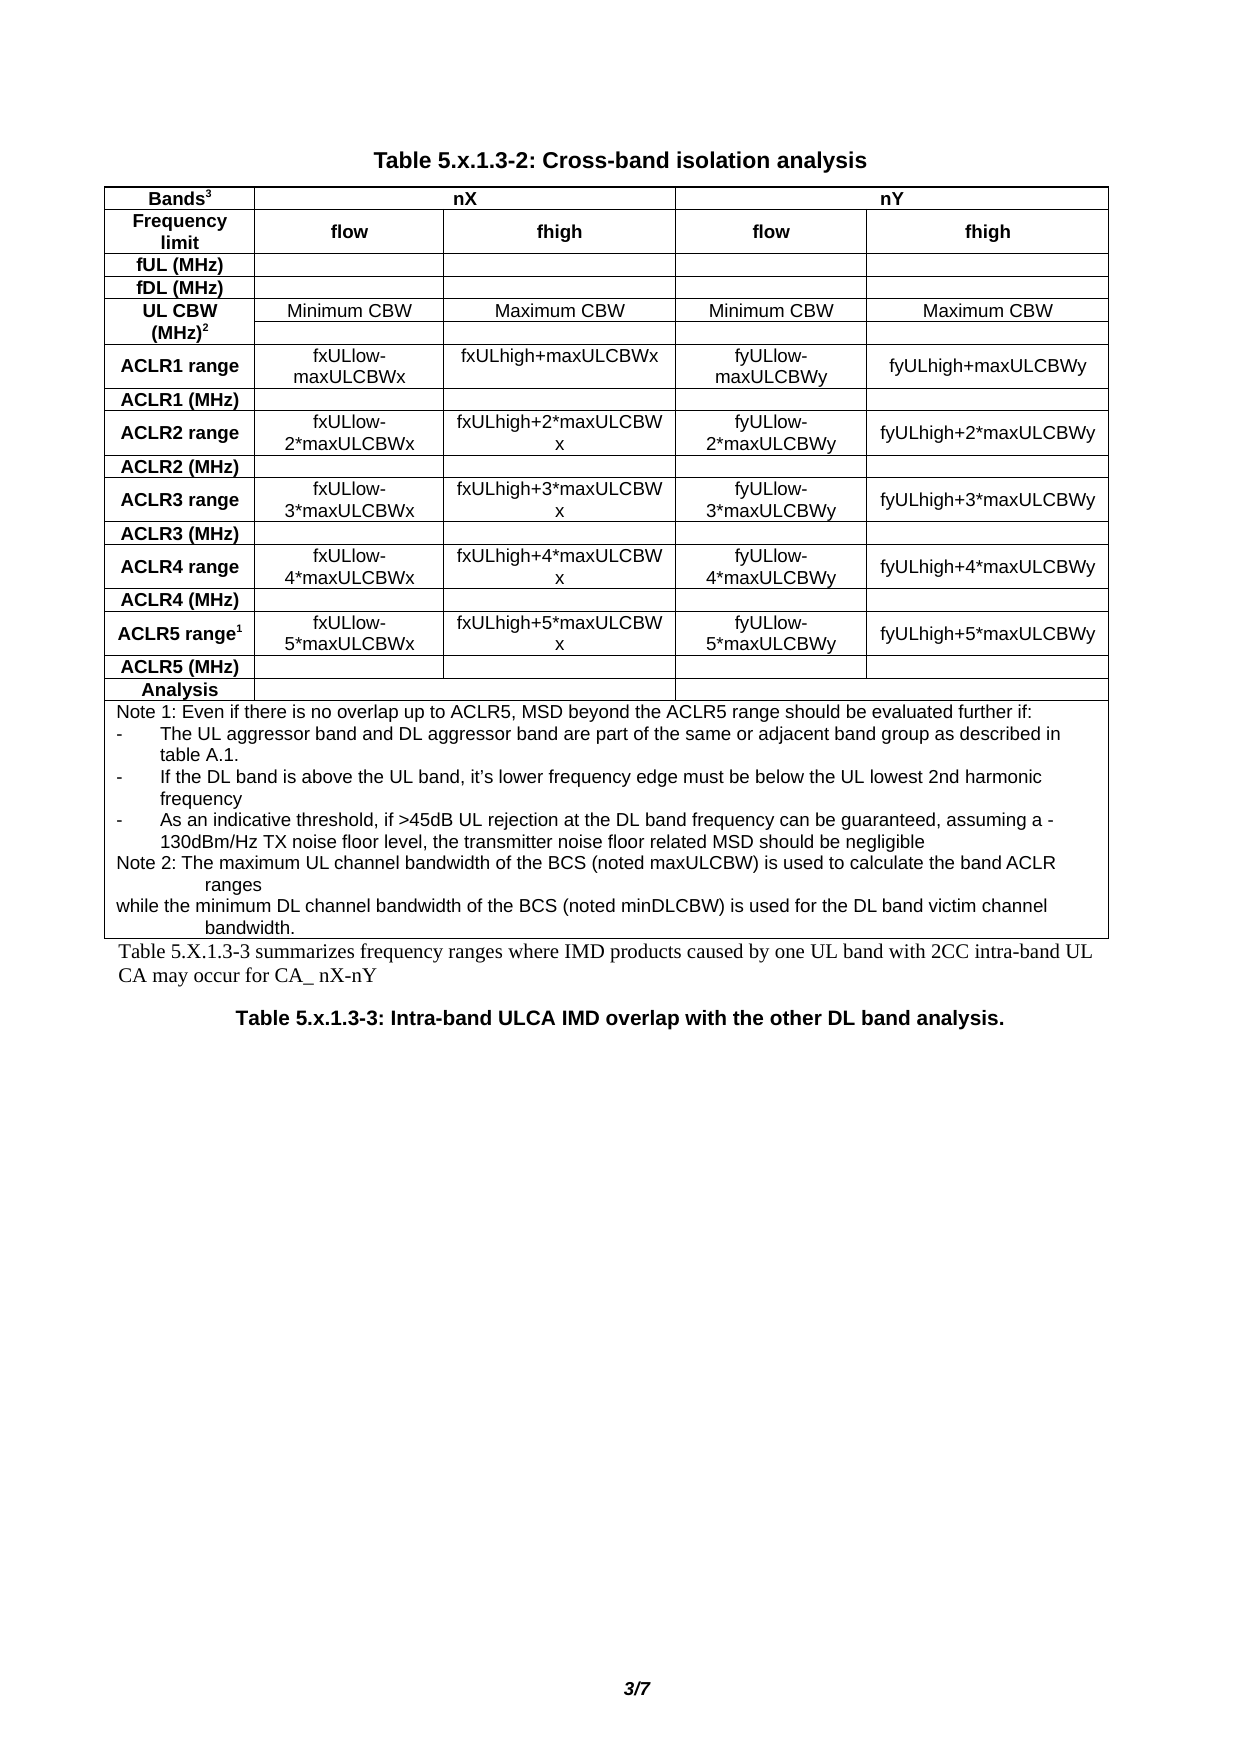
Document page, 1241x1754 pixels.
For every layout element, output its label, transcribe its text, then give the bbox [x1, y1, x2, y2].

table_cell fyULlow-3*maxULCBWy [676, 478, 866, 521]
table_cell [444, 656, 675, 677]
table_cell fxULlow-4*maxULCBWx [255, 545, 443, 588]
table_cell fyULhigh+2*maxULCBWy [867, 411, 1108, 454]
table_cell [676, 254, 866, 276]
table_cell [867, 589, 1108, 611]
table_cell ACLR1 (MHz) [105, 389, 254, 410]
table_cell [255, 277, 443, 298]
table_cell fyULhigh+3*maxULCBWy [867, 478, 1108, 521]
table_cell [444, 322, 675, 343]
table_cell [255, 679, 675, 700]
table_cell fxULlow-2*maxULCBWx [255, 411, 443, 454]
table_cell [255, 456, 443, 477]
table_cell [444, 456, 675, 477]
table_cell [867, 322, 1108, 343]
table_cell Note 1: Even if there is no overlap up to ACLR5, MSD beyond the ACLR5 range should be evaluated further if: The UL aggressor band and DL aggressor band are part of the same or adjacent band group as described in table A.1. If the DL band is above the UL band, it’s lower frequency edge must be below the UL lowest 2nd harmonic frequency As an indicative threshold, if >45dB UL rejection at the DL band frequency can be guaranteed, assuming a -130dBm/Hz TX noise floor level, the transmitter noise floor related MSD should be negligible Note 2: The maximum UL channel bandwidth of the BCS (noted maxULCBW) is used to calculate the band ACLR ranges while the minimum DL channel bandwidth of the BCS (noted minDLCBW) is used for the DL band victim channel bandwidth. [105, 701, 1108, 938]
table_cell fhigh [867, 210, 1108, 253]
table_cell fyULlow-2*maxULCBWy [676, 411, 866, 454]
table_cell Minimum CBW [255, 299, 443, 321]
table_cell fxULhigh+2*maxULCBWx [444, 411, 675, 454]
table_cell [444, 254, 675, 276]
table_cell ACLR3 (MHz) [105, 522, 254, 544]
table_cell [255, 589, 443, 611]
table_cell ACLR4 range [105, 545, 254, 588]
table_cell [444, 522, 675, 544]
table_cell [676, 456, 866, 477]
table_cell fyULlow-5*maxULCBWy [676, 612, 866, 655]
table_cell [867, 254, 1108, 276]
table_cell Maximum CBW [444, 299, 675, 321]
table_header nY [676, 188, 1108, 209]
table_cell [676, 389, 866, 410]
table_cell fyULhigh+5*maxULCBWy [867, 612, 1108, 655]
table_cell [867, 456, 1108, 477]
table_cell fhigh [444, 210, 675, 253]
table_cell ACLR4 (MHz) [105, 589, 254, 611]
text Table 5.x.1.3-3: Intra-band ULCA IMD overlap with the other DL band analysis. [118, 1006, 1122, 1030]
table_cell [255, 389, 443, 410]
table_cell ACLR5 (MHz) [105, 656, 254, 677]
table_cell Minimum CBW [676, 299, 866, 321]
table_cell fUL (MHz) [105, 254, 254, 276]
table_cell fyULlow-4*maxULCBWy [676, 545, 866, 588]
table_cell [867, 277, 1108, 298]
table_cell ACLR5 range1 [105, 612, 254, 655]
table_cell [255, 522, 443, 544]
table_cell [676, 522, 866, 544]
table_cell fyULlow-maxULCBWy [676, 345, 866, 388]
table_cell [444, 277, 675, 298]
table_cell Analysis [105, 679, 254, 700]
table_cell ACLR3 range [105, 478, 254, 521]
table_cell ACLR2 (MHz) [105, 456, 254, 477]
table_cell [255, 656, 443, 677]
table_cell Frequency limit [105, 210, 254, 253]
table_cell [444, 589, 675, 611]
table_cell flow [676, 210, 866, 253]
table_header Bands3 [105, 188, 254, 209]
table_cell fDL (MHz) [105, 277, 254, 298]
table_cell [867, 656, 1108, 677]
table_cell [867, 522, 1108, 544]
table_cell fyULhigh+maxULCBWy [867, 345, 1108, 388]
table_cell [676, 277, 866, 298]
text Table 5.x.1.3-2: Cross-band isolation analysis [118, 147, 1122, 174]
table_cell [676, 679, 1108, 700]
table_cell fyULhigh+4*maxULCBWy [867, 545, 1108, 588]
table_cell [255, 254, 443, 276]
table_cell [444, 389, 675, 410]
table_cell fxULhigh+maxULCBWx [444, 345, 675, 388]
table_cell fxULhigh+4*maxULCBWx [444, 545, 675, 588]
table_cell ACLR2 range [105, 411, 254, 454]
table_cell Maximum CBW [867, 299, 1108, 321]
table_cell fxULhigh+3*maxULCBWx [444, 478, 675, 521]
table_header nX [255, 188, 675, 209]
table_cell [676, 322, 866, 343]
table_cell [676, 656, 866, 677]
table_cell [255, 322, 443, 343]
table_cell flow [255, 210, 443, 253]
text Table 5.X.1.3-3 summarizes frequency ranges where IMD products caused by one UL band with 2CC intra-band UL CA may occur for CA_ nX-nY [118, 939, 1122, 987]
table_cell UL CBW (MHz)2 [105, 299, 254, 343]
table_cell fxULhigh+5*maxULCBWx [444, 612, 675, 655]
table_cell ACLR1 range [105, 345, 254, 388]
table_cell fxULlow-maxULCBWx [255, 345, 443, 388]
table_cell [676, 589, 866, 611]
table_cell fxULlow-5*maxULCBWx [255, 612, 443, 655]
table_cell fxULlow-3*maxULCBWx [255, 478, 443, 521]
table_cell [867, 389, 1108, 410]
